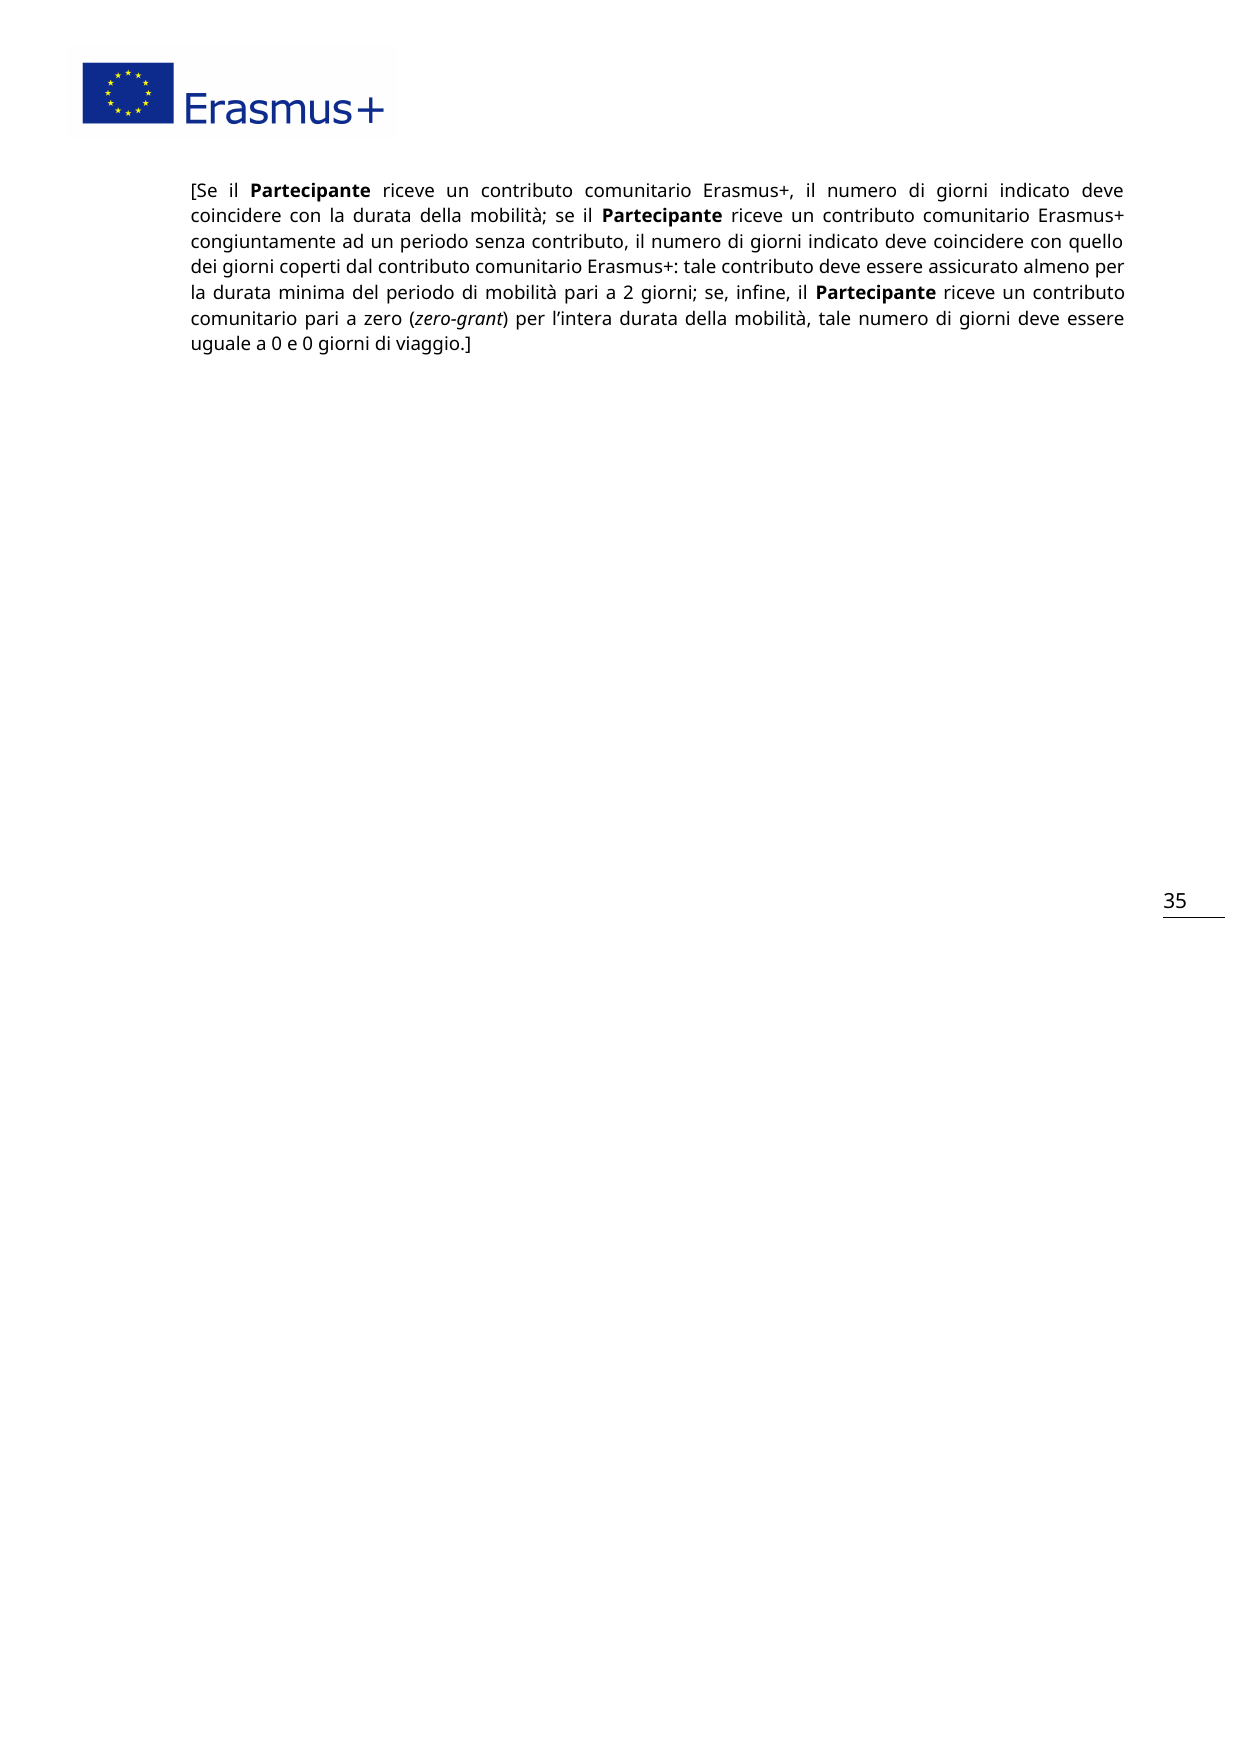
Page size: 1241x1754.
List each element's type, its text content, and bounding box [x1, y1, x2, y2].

text [Se il Partecipante riceve un contributo comunitario Erasmus+, il numero di giorni indicato deve coincidere con la durata della mobilità; se il Partecipante riceve un contributo comunitario Erasmus+ congiuntamente ad un periodo senza contributo, il numero di giorni indicato deve coincidere con quello dei giorni coperti dal contributo comunitario Erasmus+: tale contributo deve essere assicurato almeno per la durata minima del periodo di mobilità pari a 2 giorni; se, infine, il Partecipante riceve un contributo comunitario pari a zero (zero-grant) per l’intera durata della mobilità, tale numero di giorni deve essere uguale a 0 e 0 giorni di viaggio.] [190, 177, 1125, 356]
picture [65, 45, 397, 139]
